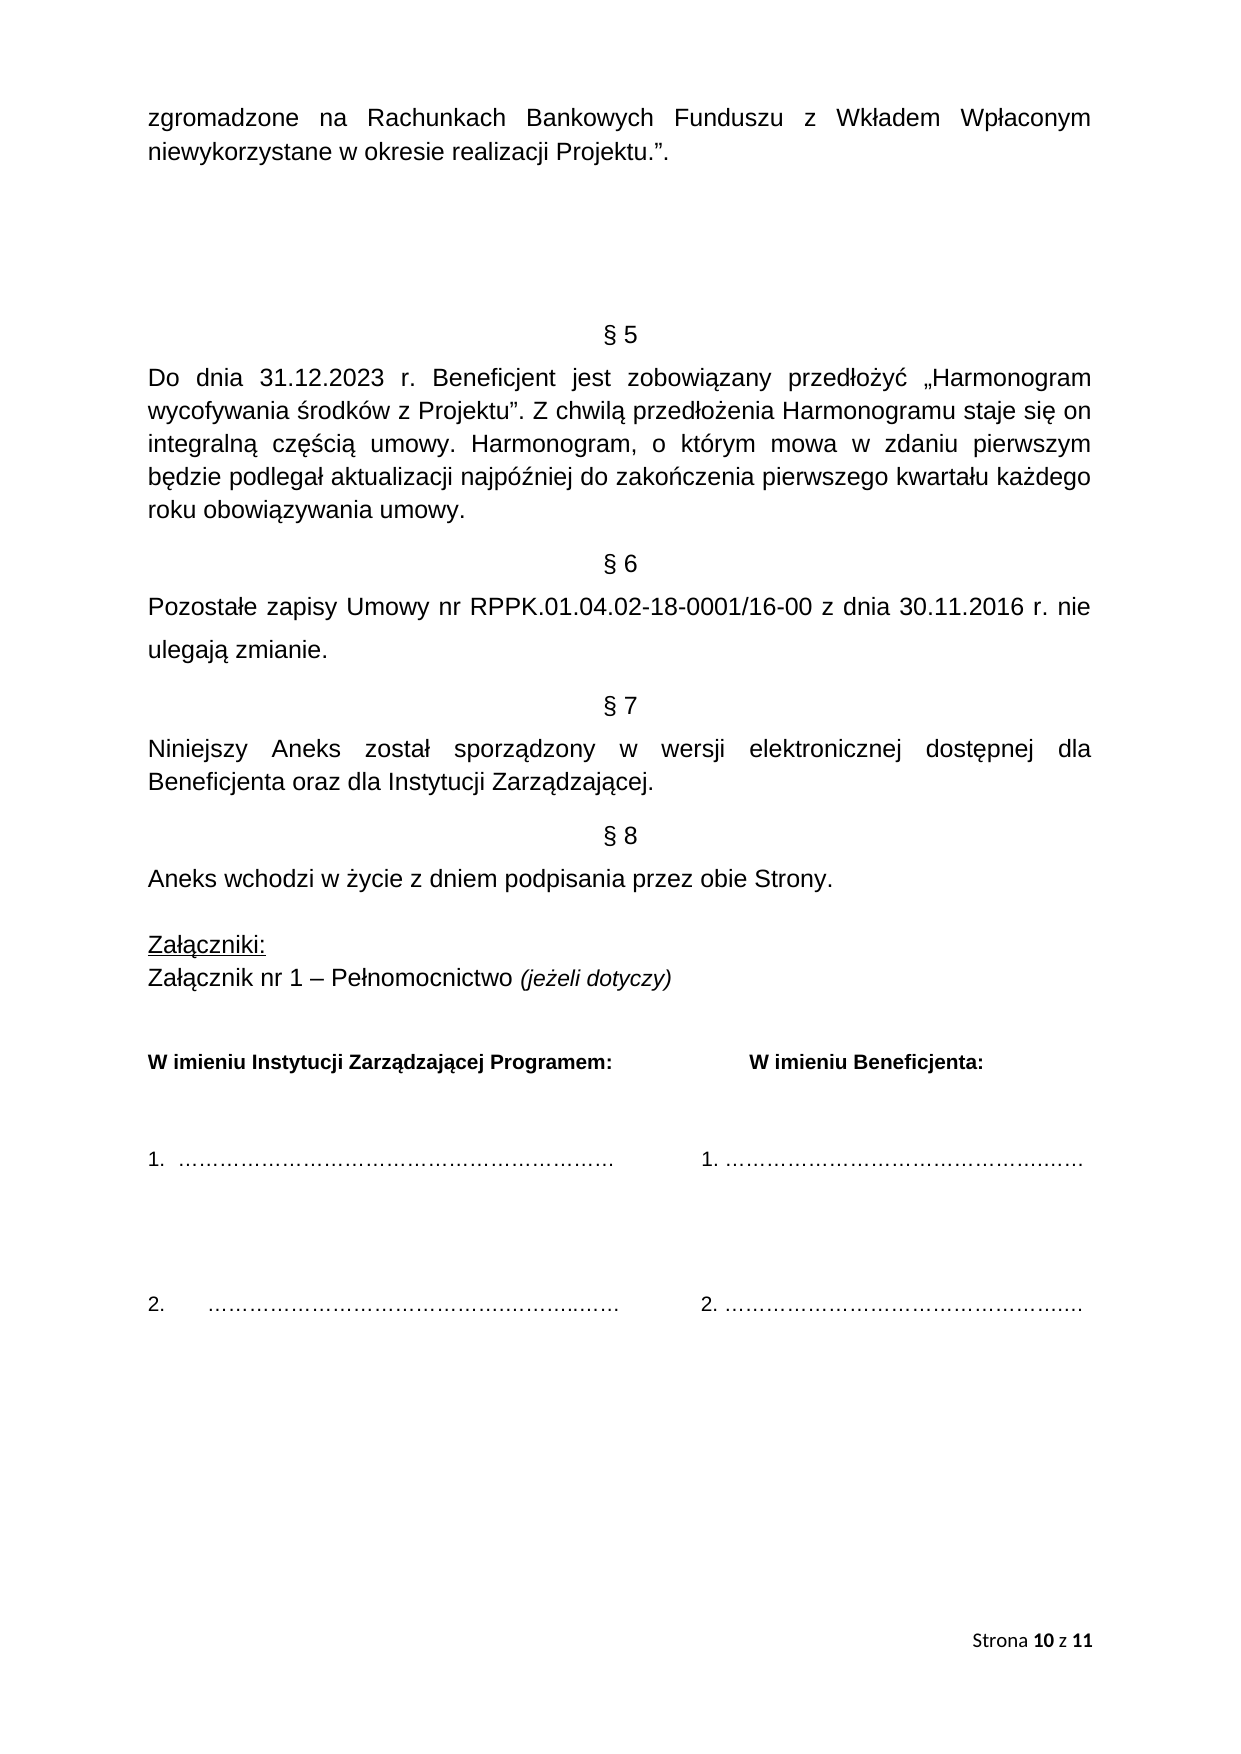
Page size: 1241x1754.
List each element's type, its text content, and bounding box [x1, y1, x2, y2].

text § 6 [148, 549, 1093, 577]
text § 8 [148, 821, 1093, 849]
text 2. …………………………………….………..…… 2. ………………………………………….… [148, 1291, 1093, 1315]
text Niniejszy Aneks został sporządzony w wersji elektronicznej dostępnej dla Beneficjenta oraz dla Instytucji Zarządzającej. [148, 734, 1093, 796]
text § 7 [148, 691, 1093, 719]
text Załącznik nr 1 – Pełnomocnictwo (jeżeli dotyczy) [148, 963, 1093, 992]
text Aneks wchodzi w życie z dniem podpisania przez obie Strony. [148, 864, 1093, 892]
text § 5 [148, 320, 1093, 348]
text W imieniu Instytucji Zarządzającej Programem: W imieniu Beneficjenta: [148, 1050, 1093, 1074]
text Załączniki: [148, 930, 1093, 958]
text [148, 103, 1093, 165]
text Do dnia 31.12.2023 r. Beneficjent jest zobowiązany przedłożyć „Harmonogram wycofywania środków z Projektu”. Z chwilą przedłożenia Harmonogramu staje się on integralną częścią umowy. Harmonogram, o którym mowa w zdaniu pierwszym będzie podlegał aktualizacji najpóźniej do zakończenia pierwszego kwartału każdego roku obowiązywania umowy. [148, 363, 1093, 524]
text 1. ……………………………………………………… 1. ……………………………………….…… [148, 1146, 1093, 1170]
text Pozostałe zapisy Umowy nr RPPK.01.04.02-18-0001/16-00 z dnia 30.11.2016 r. nie ulegają zmianie. [148, 592, 1093, 664]
